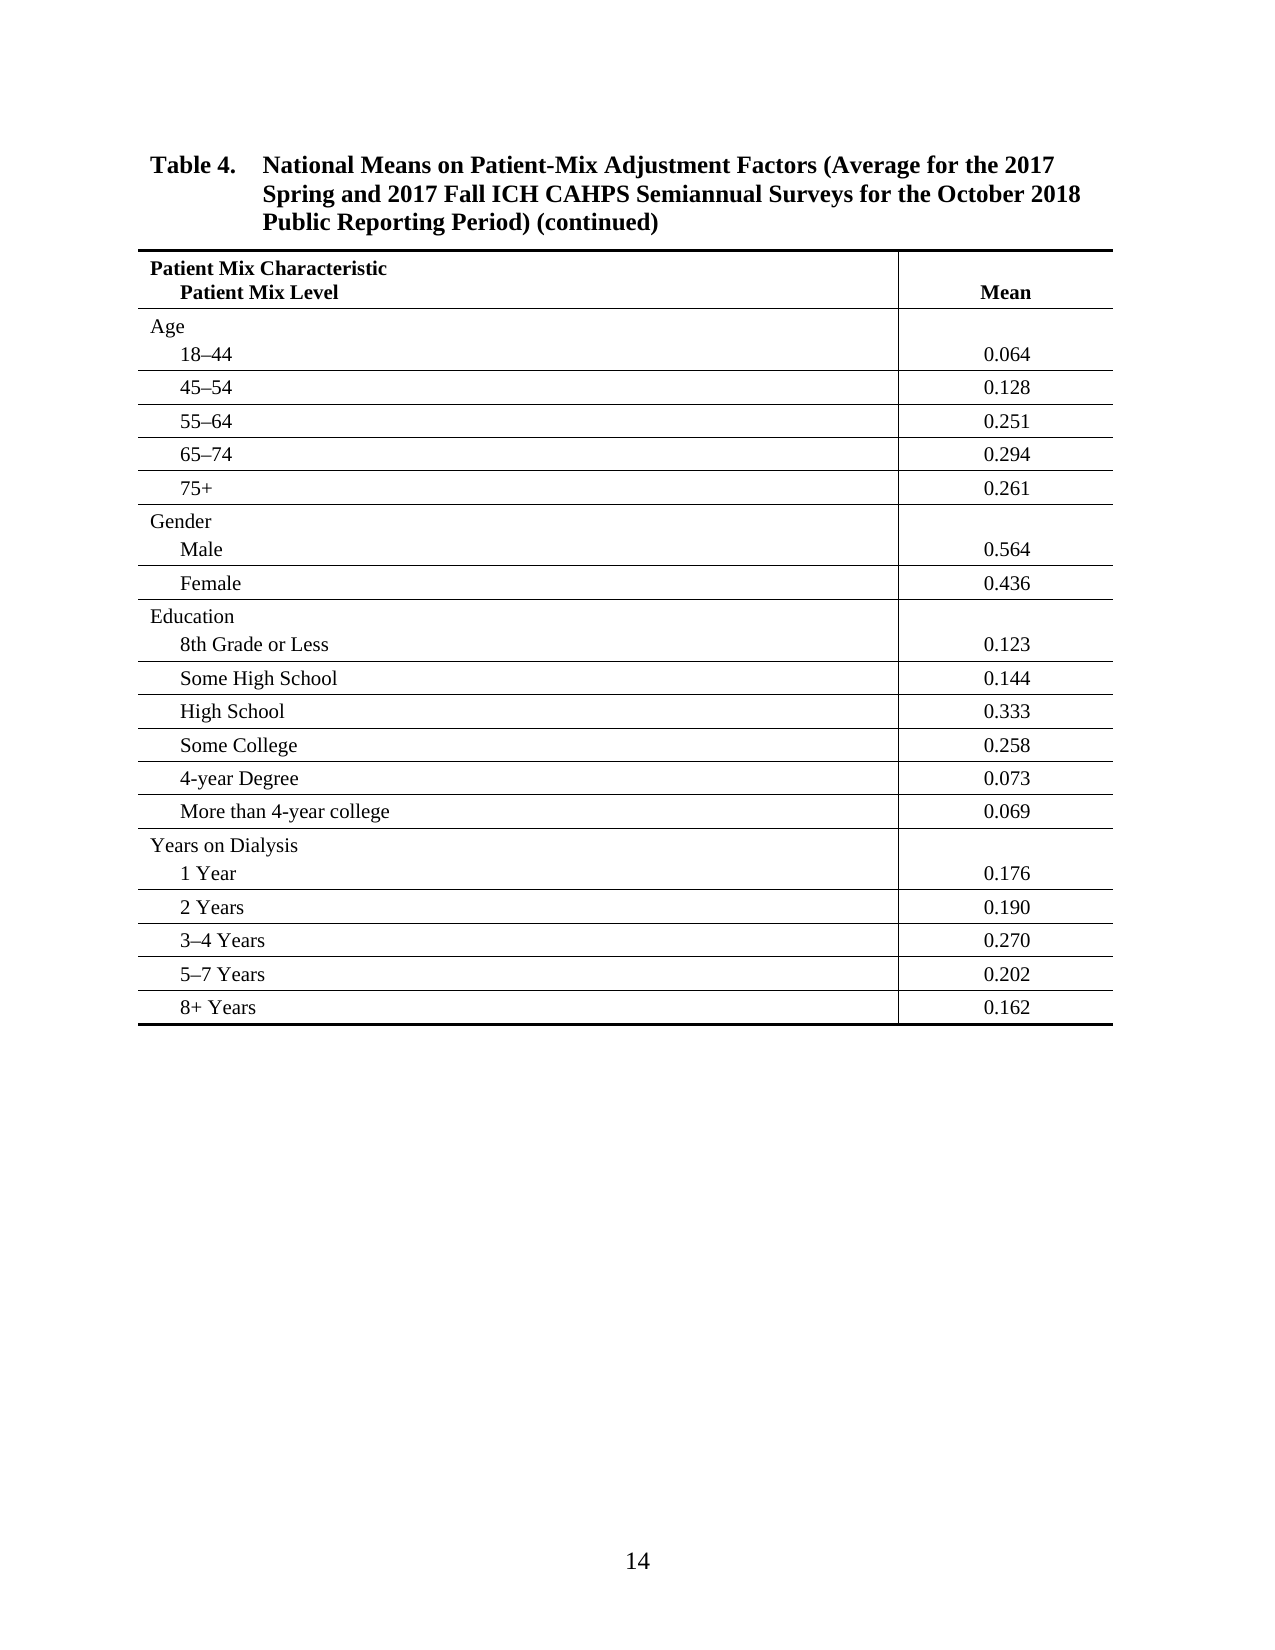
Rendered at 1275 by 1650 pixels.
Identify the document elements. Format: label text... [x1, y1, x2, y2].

table_cell Female [138, 566, 898, 599]
table_cell 0.162 [899, 991, 1113, 1023]
table_cell Gender Male [138, 505, 898, 565]
table_cell 0.069 [899, 795, 1113, 828]
table_cell 45–54 [138, 371, 898, 403]
table_cell 0.073 [899, 762, 1113, 794]
table_cell Some High School [138, 662, 898, 694]
table_cell 4-year Degree [138, 762, 898, 794]
table_cell 0.128 [899, 371, 1113, 403]
table_cell 0.144 [899, 662, 1113, 694]
table_cell More than 4-year college [138, 795, 898, 828]
table_cell 0.294 [899, 438, 1113, 470]
table_cell 75+ [138, 471, 898, 504]
table_cell 0.202 [899, 957, 1113, 990]
table_header Mean [899, 252, 1113, 308]
table_cell 0.123 [899, 600, 1113, 661]
table_cell Education 8th Grade or Less [138, 600, 898, 661]
table_cell 0.261 [899, 471, 1113, 504]
table_cell 65–74 [138, 438, 898, 470]
table_cell 0.176 [899, 829, 1113, 889]
table_cell High School [138, 695, 898, 727]
table_cell Some College [138, 729, 898, 761]
table_cell 8+ Years [138, 991, 898, 1023]
table_cell 3–4 Years [138, 924, 898, 956]
table_cell Age 18–44 [138, 309, 898, 370]
table_cell 0.270 [899, 924, 1113, 956]
table_cell 0.190 [899, 890, 1113, 923]
table_cell 0.436 [899, 566, 1113, 599]
title Table 4. National Means on Patient-Mix Adjustment Factors (Average for the 2017 Spring and 2017 Fall ICH CAHPS Semiannual Surveys for the October 2018 Public Reporting Period) (continued) [150, 150, 1125, 236]
table_cell 0.064 [899, 309, 1113, 370]
table_cell 0.333 [899, 695, 1113, 727]
table_cell Years on Dialysis 1 Year [138, 829, 898, 889]
table_header Patient Mix Characteristic Patient Mix Level [138, 252, 898, 308]
table_cell 2 Years [138, 890, 898, 923]
table_cell 55–64 [138, 405, 898, 437]
table_cell 0.251 [899, 405, 1113, 437]
table_cell 0.258 [899, 729, 1113, 761]
table_cell 0.564 [899, 505, 1113, 565]
table_cell 5–7 Years [138, 957, 898, 990]
